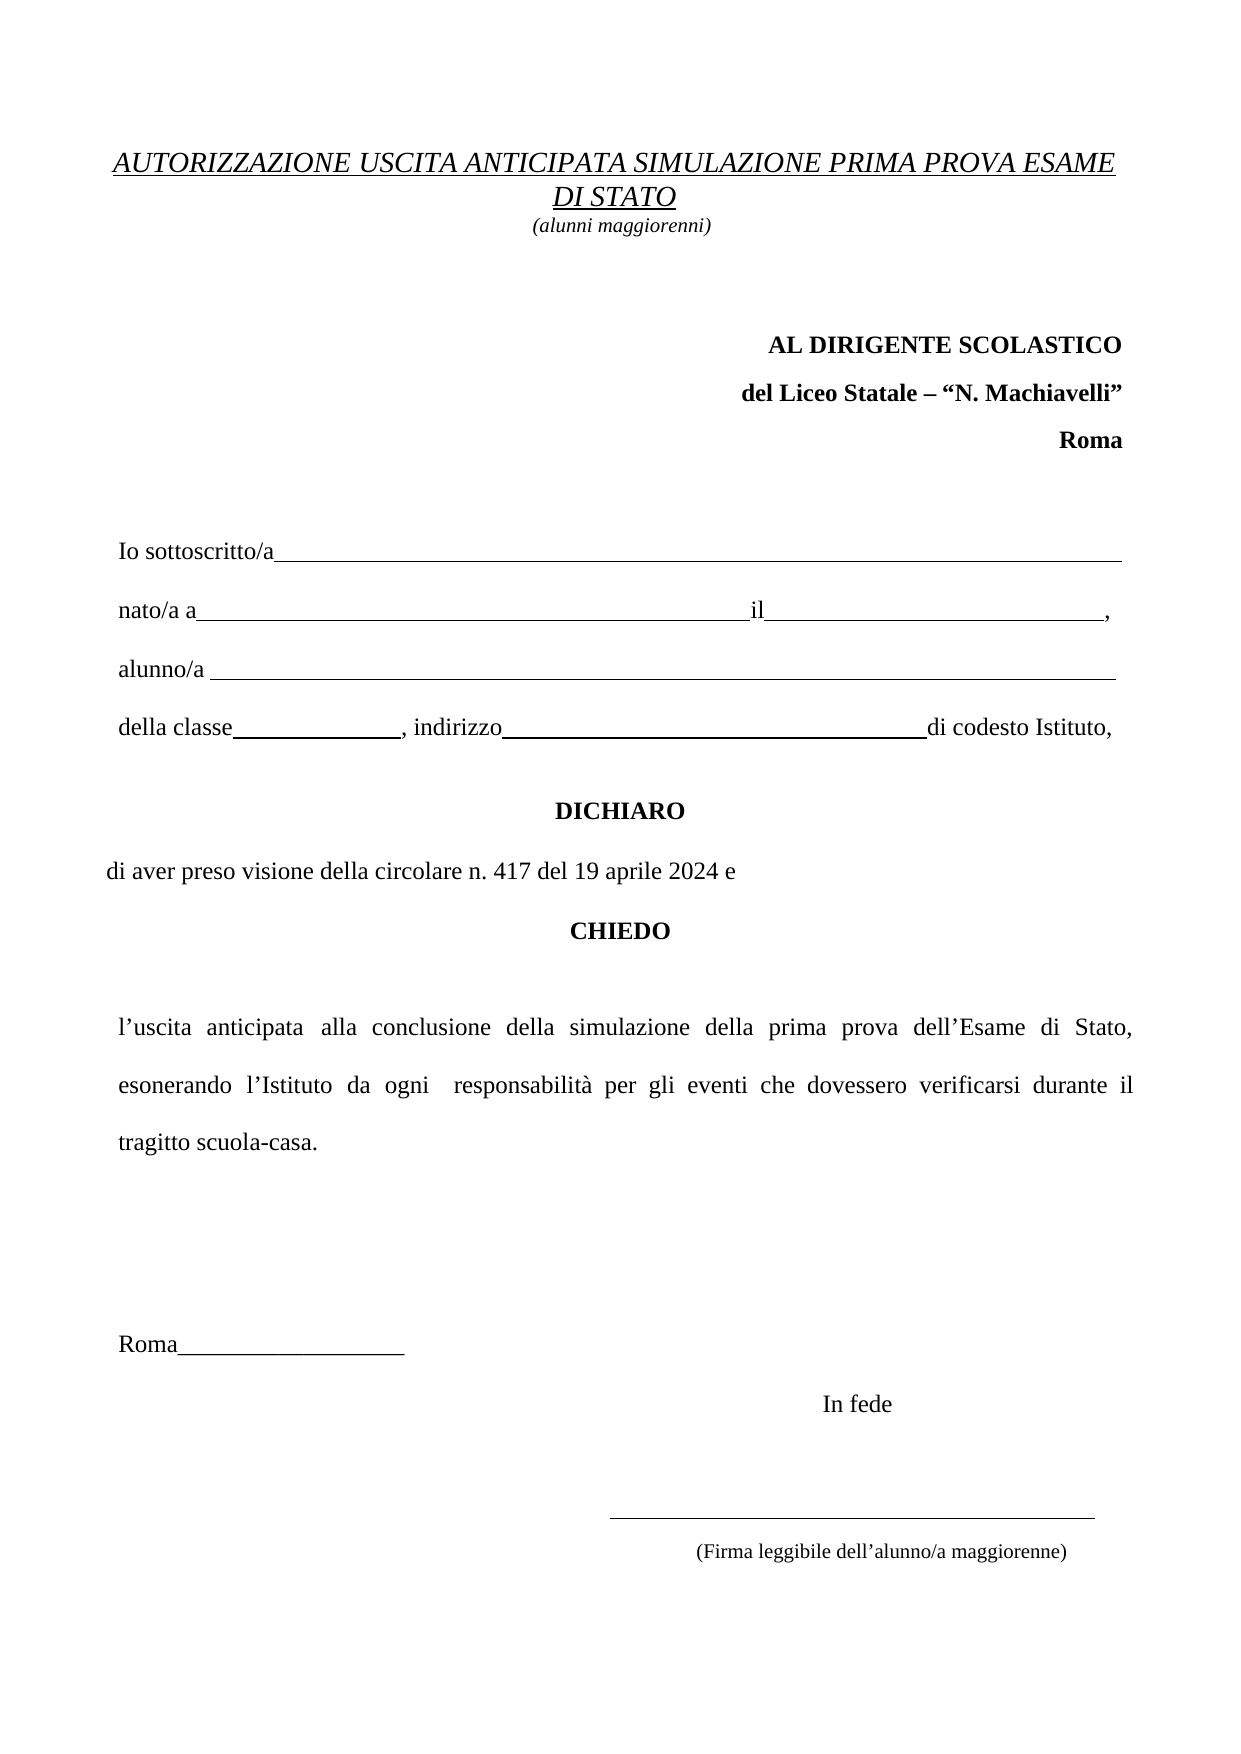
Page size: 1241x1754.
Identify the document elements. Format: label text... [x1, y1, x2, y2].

text Roma__________________ [118, 1329, 1134, 1358]
text Io sottoscritto/a [118, 536, 1134, 564]
text del Liceo Statale – “N. Machiavelli” [106, 378, 1122, 406]
text (alunni maggiorenni) [106, 213, 1134, 237]
text AL DIRIGENTE SCOLASTICO [106, 330, 1122, 359]
text nato/a a il , alunno/a [118, 595, 1116, 682]
text della classe , indirizzo di codesto Istituto, [118, 712, 1117, 741]
text In fede [106, 1389, 892, 1418]
text l’uscita anticipata alla conclusione della simulazione della prima prova dell’Esame di Stato, esonerando l’Istituto da ogni responsabilità per gli eventi che dovessero verificarsi durante il tragitto scuola-casa. [118, 1012, 1134, 1156]
text DICHIARO [106, 796, 1134, 825]
text Roma [106, 425, 1123, 454]
title AUTORIZZAZIONE USCITA ANTICIPATA SIMULAZIONE PRIMA PROVA ESAME DI STATO [106, 146, 1125, 213]
text (Firma leggibile dell’alunno/a maggiorenne) [641, 1538, 1134, 1563]
text di aver preso visione della circolare n. 417 del 19 aprile 2024 e [106, 856, 1134, 885]
text CHIEDO [106, 916, 1134, 945]
